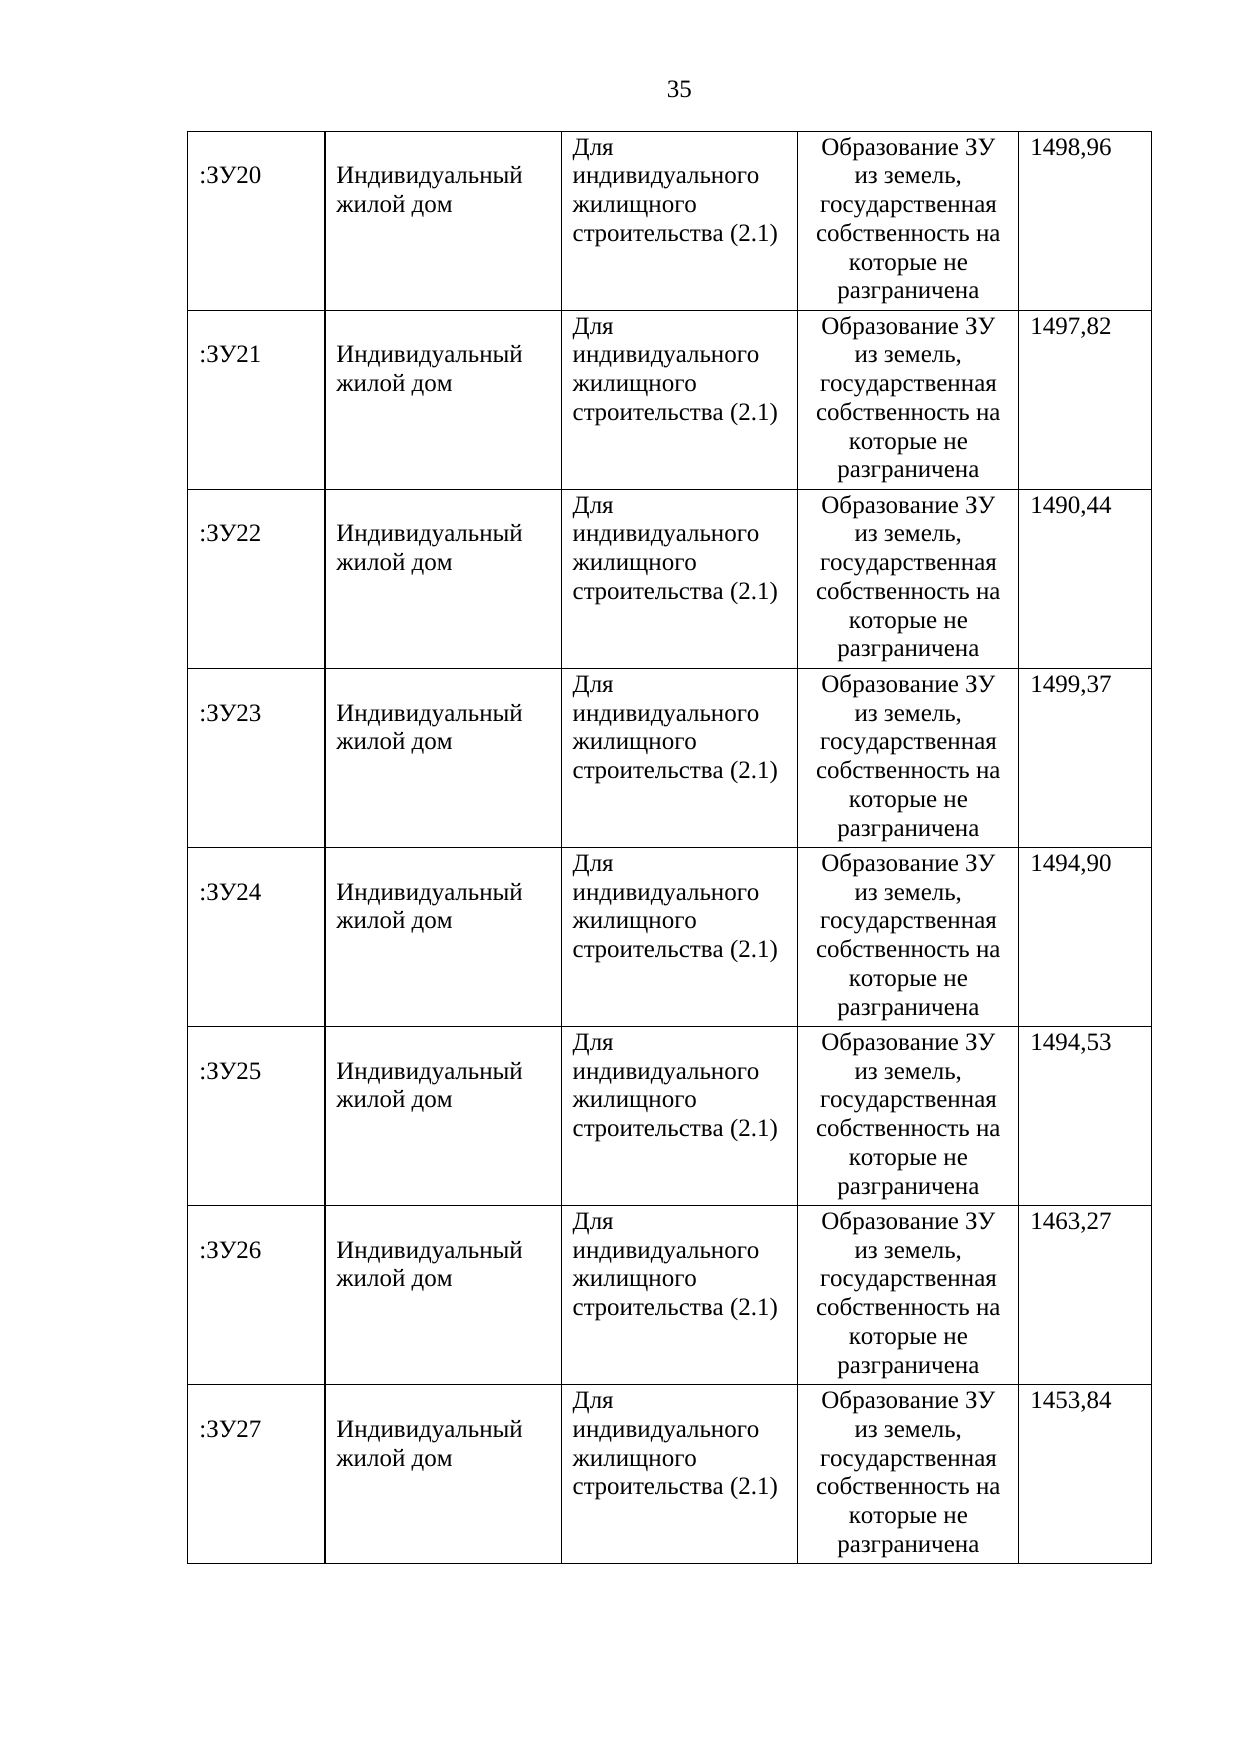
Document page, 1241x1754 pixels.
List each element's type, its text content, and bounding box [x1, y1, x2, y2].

table_cell :ЗУ20 [188, 132, 324, 310]
table_cell 1453,84 [1019, 1385, 1151, 1563]
table_cell :ЗУ24 [188, 848, 324, 1026]
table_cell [798, 1385, 1018, 1563]
table_cell :ЗУ23 [188, 669, 324, 847]
table_cell 1494,90 [1019, 848, 1151, 1026]
table_cell 1490,44 [1019, 490, 1151, 668]
table_cell Для индивидуального жилищного строительства (2.1) [562, 848, 797, 1026]
table_cell Для индивидуального жилищного строительства (2.1) [562, 1206, 797, 1384]
table_cell Индивидуальный жилой дом [326, 1027, 561, 1205]
table_cell Для индивидуального жилищного строительства (2.1) [562, 1027, 797, 1205]
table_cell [326, 132, 561, 310]
table_cell Индивидуальный жилой дом [326, 848, 561, 1026]
table_cell Образование ЗУ из земель, государственная собственность на которые не разграничена [798, 311, 1018, 489]
table_cell Образование ЗУ из земель, государственная собственность на которые не разграничена [798, 1027, 1018, 1205]
table_cell 1497,82 [1019, 311, 1151, 489]
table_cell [326, 1385, 561, 1563]
table_cell :ЗУ26 [188, 1206, 324, 1384]
table_cell Индивидуальный жилой дом [326, 490, 561, 668]
table_cell Образование ЗУ из земель, государственная собственность на которые не разграничена [798, 1206, 1018, 1384]
table_cell Образование ЗУ из земель, государственная собственность на которые не разграничена [798, 669, 1018, 847]
table_cell :ЗУ21 [188, 311, 324, 489]
table_cell 1498,96 [1019, 132, 1151, 310]
table_cell Образование ЗУ из земель, государственная собственность на которые не разграничена [798, 848, 1018, 1026]
table_cell Индивидуальный жилой дом [326, 669, 561, 847]
table_cell Образование ЗУ из земель, государственная собственность на которые не разграничена [798, 490, 1018, 668]
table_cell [562, 132, 797, 310]
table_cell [798, 132, 1018, 310]
table_cell :ЗУ25 [188, 1027, 324, 1205]
table_cell :ЗУ22 [188, 490, 324, 668]
table_cell Для индивидуального жилищного строительства (2.1) [562, 490, 797, 668]
table_cell Для индивидуального жилищного строительства (2.1) [562, 311, 797, 489]
table_cell :ЗУ27 [188, 1385, 324, 1563]
table_cell 1494,53 [1019, 1027, 1151, 1205]
table_cell Индивидуальный жилой дом [326, 311, 561, 489]
table_cell Индивидуальный жилой дом [326, 1206, 561, 1384]
table_cell Для индивидуального жилищного строительства (2.1) [562, 669, 797, 847]
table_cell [562, 1385, 797, 1563]
table_cell 1499,37 [1019, 669, 1151, 847]
table_cell 1463,27 [1019, 1206, 1151, 1384]
